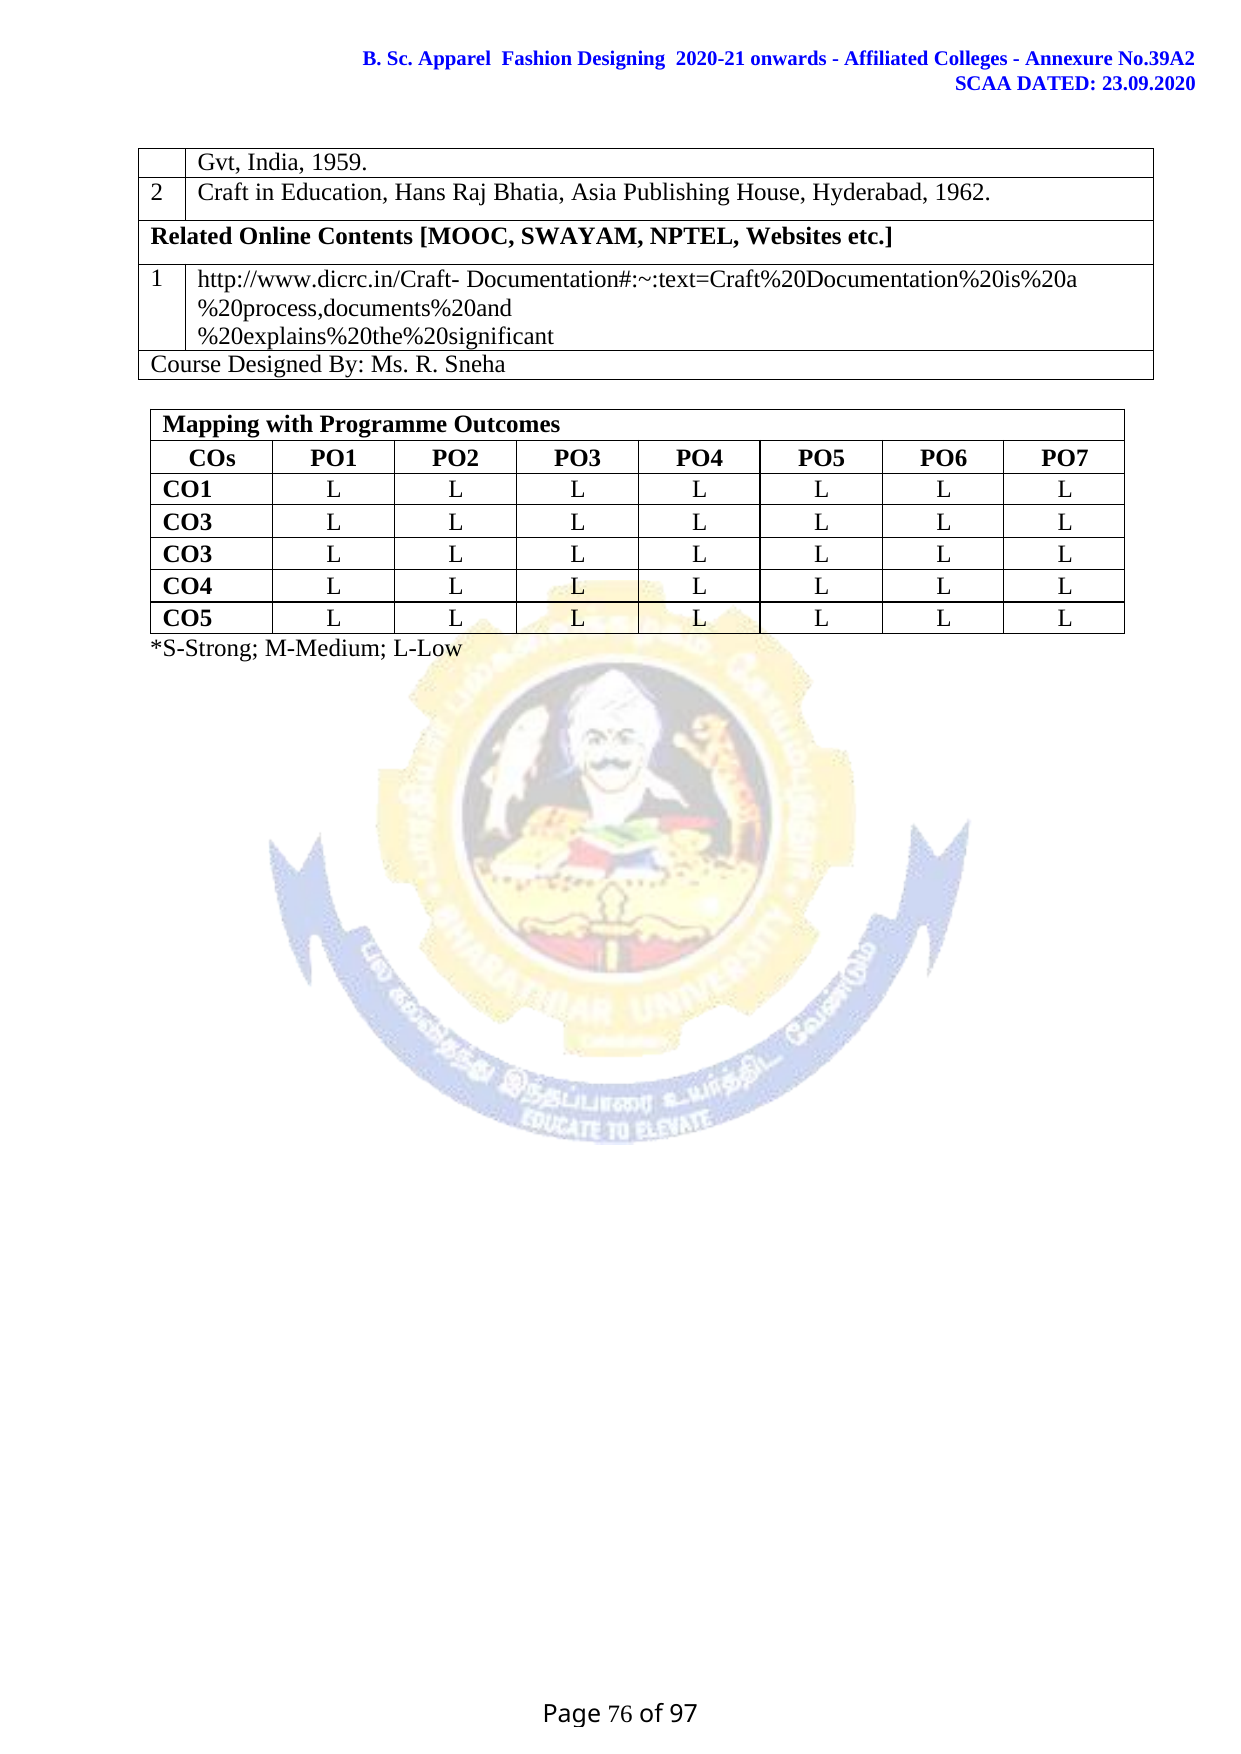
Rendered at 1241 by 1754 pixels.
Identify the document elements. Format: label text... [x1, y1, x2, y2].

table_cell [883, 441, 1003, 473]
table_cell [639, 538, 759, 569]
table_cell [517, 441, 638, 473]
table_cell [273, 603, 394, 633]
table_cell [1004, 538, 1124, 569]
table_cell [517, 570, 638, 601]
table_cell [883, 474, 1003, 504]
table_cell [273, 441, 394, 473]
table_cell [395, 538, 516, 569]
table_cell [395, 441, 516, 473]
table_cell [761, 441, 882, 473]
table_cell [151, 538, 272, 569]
picture [268, 662, 972, 1145]
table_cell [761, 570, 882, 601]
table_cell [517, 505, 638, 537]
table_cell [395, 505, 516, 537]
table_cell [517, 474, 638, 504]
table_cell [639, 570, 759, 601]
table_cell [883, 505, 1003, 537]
text *S-Strong; M-Medium; L-Low [150, 634, 1211, 662]
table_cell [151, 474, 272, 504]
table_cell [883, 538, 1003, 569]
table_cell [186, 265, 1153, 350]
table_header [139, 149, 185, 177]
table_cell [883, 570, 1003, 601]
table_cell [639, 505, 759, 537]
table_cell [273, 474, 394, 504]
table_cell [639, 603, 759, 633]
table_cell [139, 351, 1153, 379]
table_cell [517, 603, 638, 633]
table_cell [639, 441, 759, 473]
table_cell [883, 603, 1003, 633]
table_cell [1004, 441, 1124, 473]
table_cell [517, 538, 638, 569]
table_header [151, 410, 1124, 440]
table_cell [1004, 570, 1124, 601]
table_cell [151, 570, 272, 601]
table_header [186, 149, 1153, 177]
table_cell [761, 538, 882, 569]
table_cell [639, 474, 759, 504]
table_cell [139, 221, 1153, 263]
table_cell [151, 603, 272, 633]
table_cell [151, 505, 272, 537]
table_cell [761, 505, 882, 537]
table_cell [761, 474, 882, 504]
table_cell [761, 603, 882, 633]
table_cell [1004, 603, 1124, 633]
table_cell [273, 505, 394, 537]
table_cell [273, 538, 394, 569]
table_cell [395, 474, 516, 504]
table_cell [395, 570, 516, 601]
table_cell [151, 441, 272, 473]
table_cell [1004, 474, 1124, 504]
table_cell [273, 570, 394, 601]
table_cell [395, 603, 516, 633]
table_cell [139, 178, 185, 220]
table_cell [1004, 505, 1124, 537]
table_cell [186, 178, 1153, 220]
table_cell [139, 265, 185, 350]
